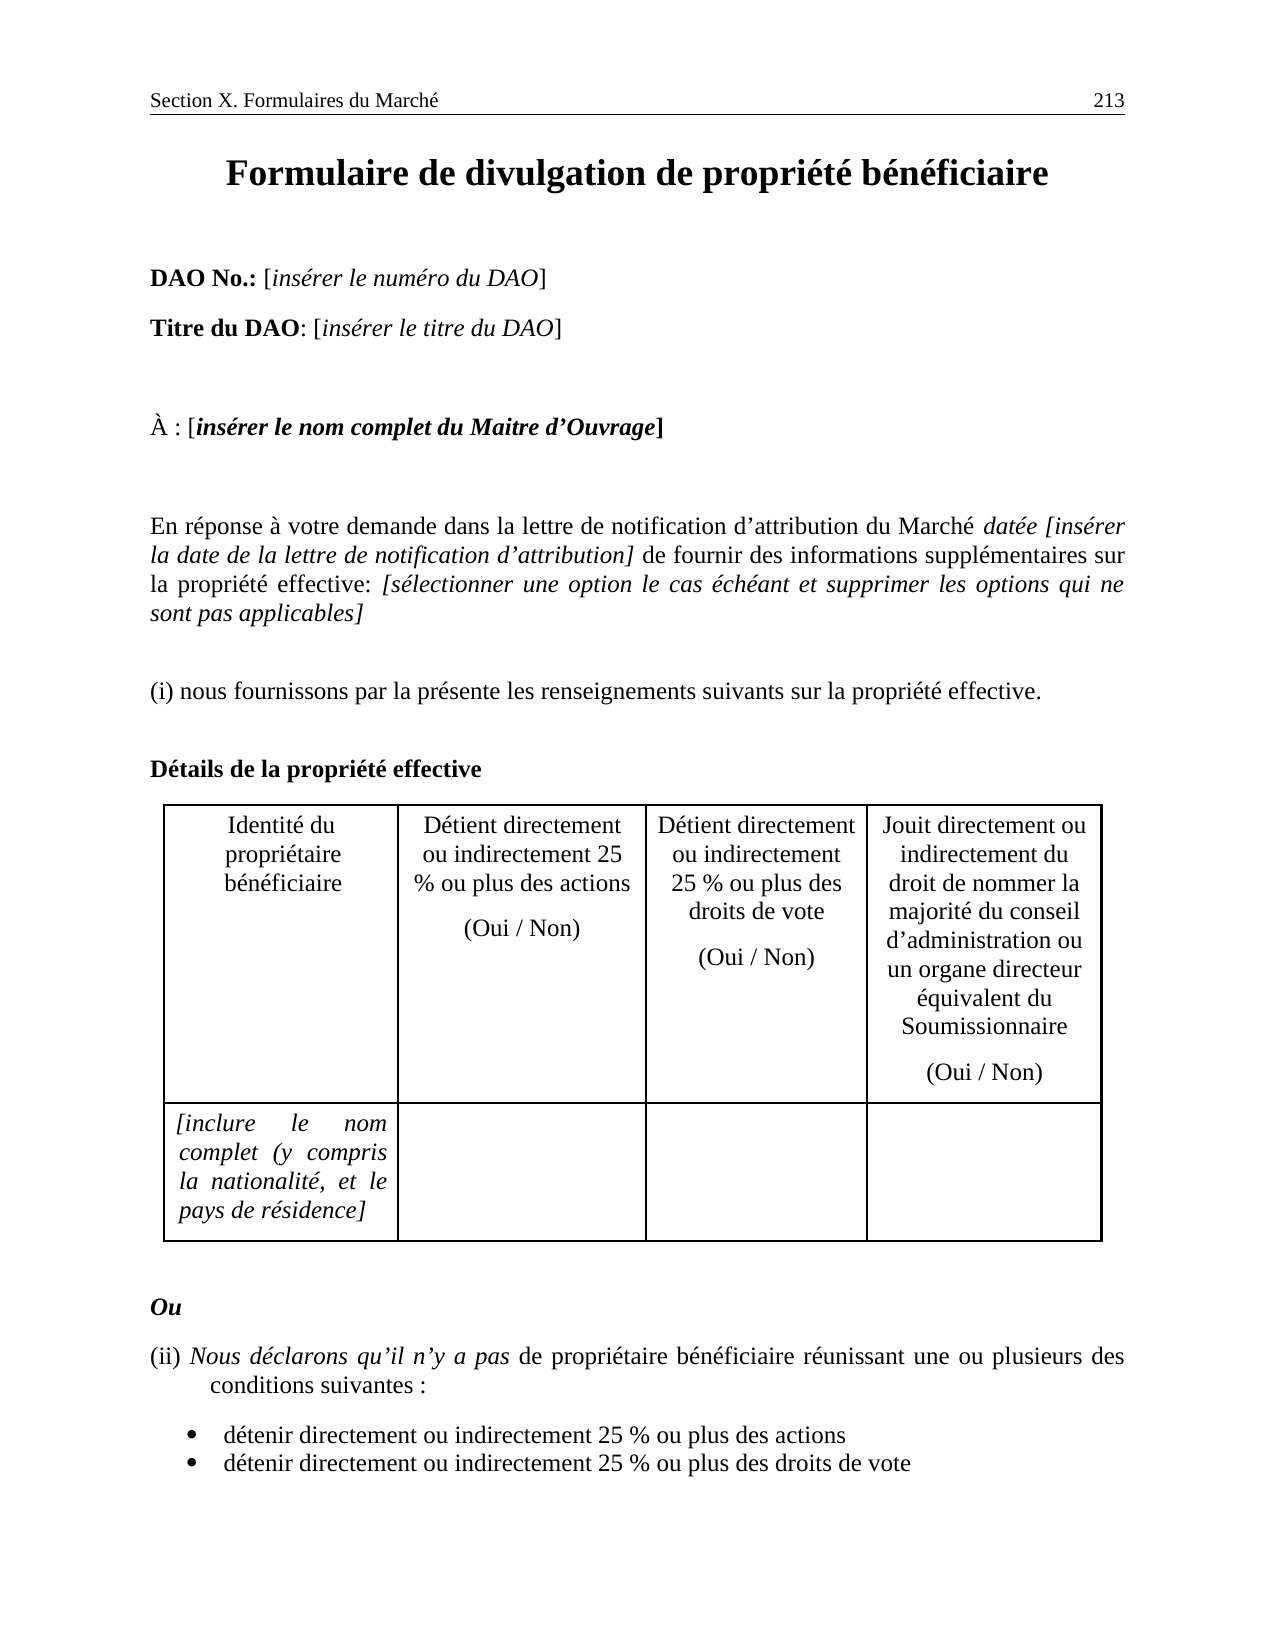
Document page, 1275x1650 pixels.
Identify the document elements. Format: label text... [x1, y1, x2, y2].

text À : [insérer le nom complet du Maitre d’Ouvrage] [150, 412, 1125, 441]
text Formulaire de divulgation de propriété bénéficiaire [150, 150, 1125, 193]
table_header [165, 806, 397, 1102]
text (i) nous fournissons par la présente les renseignements suivants sur la propriété effective. [150, 676, 1125, 705]
text (ii) Nous déclarons qu’il n’y a pas de propriétaire bénéficiaire réunissant une ou plusieurs des conditions suivantes : [150, 1341, 1125, 1399]
list  détenir directement ou indirectement 25 % ou plus des actions [187, 1420, 1125, 1448]
text Ou [150, 1292, 1125, 1321]
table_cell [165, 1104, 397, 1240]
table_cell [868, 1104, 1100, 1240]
text Détails de la propriété effective [150, 754, 1125, 783]
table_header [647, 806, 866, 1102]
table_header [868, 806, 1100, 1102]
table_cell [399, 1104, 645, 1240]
list  détenir directement ou indirectement 25 % ou plus des droits de vote [187, 1448, 1125, 1477]
text DAO No.: [insérer le numéro du DAO] [150, 263, 1125, 292]
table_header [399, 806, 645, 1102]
text Titre du DAO: [insérer le titre du DAO] [150, 313, 1125, 342]
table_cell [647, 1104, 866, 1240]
text En réponse à votre demande dans la lettre de notification d’attribution du Marché datée [insérer la date de la lettre de notification d’attribution] de fournir des informations supplémentaires sur la propriété effective: [sélectionner une option le cas échéant et supprimer les options qui ne sont pas applicables] [150, 511, 1125, 626]
